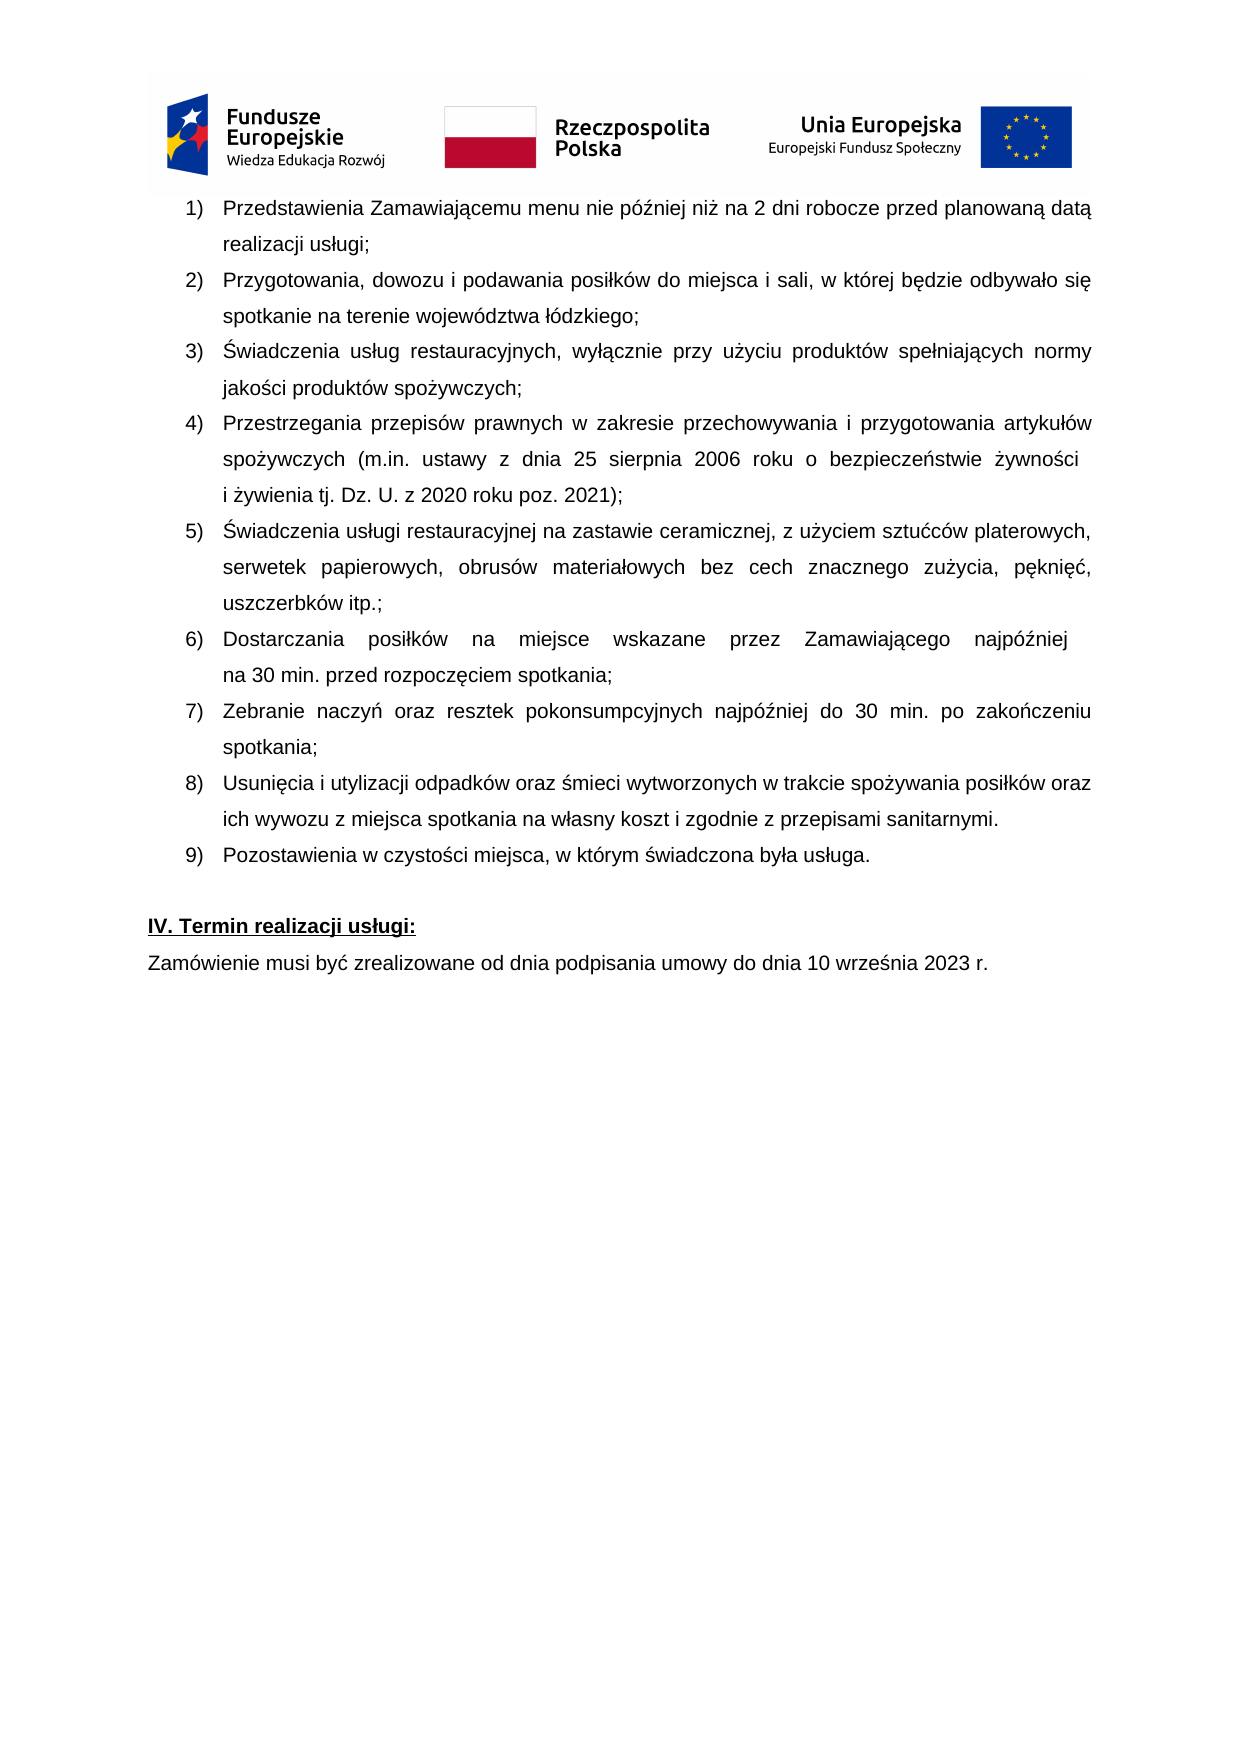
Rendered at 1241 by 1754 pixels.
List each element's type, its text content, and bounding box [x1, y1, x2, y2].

picture [147, 73, 1092, 196]
list Przygotowania, dowozu i podawania posiłków do miejsca i sali, w której będzie odbywało się spotkanie na terenie województwa łódzkiego; [185, 267, 1093, 327]
list Przedstawienia Zamawiającemu menu nie później niż na 2 dni robocze przed planowaną datą realizacji usługi; [185, 196, 1093, 256]
list Zebranie naczyń oraz resztek pokonsumpcyjnych najpóźniej do 30 min. po zakończeniu spotkania; [185, 699, 1093, 759]
list Usunięcia i utylizacji odpadków oraz śmieci wytworzonych w trakcie spożywania posiłków oraz ich wywozu z miejsca spotkania na własny koszt i zgodnie z przepisami sanitarnymi. [185, 771, 1093, 831]
text IV. Termin realizacji usługi: [148, 914, 1093, 938]
text Zamówienie musi być zrealizowane od dnia podpisania umowy do dnia 10 września 2023 r. [148, 950, 1093, 974]
list Przestrzegania przepisów prawnych w zakresie przechowywania i przygotowania artykułów spożywczych (m.in. ustawy z dnia 25 sierpnia 2006 roku o bezpieczeństwie żywności i żywienia tj. Dz. U. z 2020 roku poz. 2021); [185, 411, 1093, 507]
list Dostarczania posiłków na miejsce wskazane przez Zamawiającego najpóźniej na 30 min. przed rozpoczęciem spotkania; [185, 627, 1093, 687]
list Pozostawienia w czystości miejsca, w którym świadczona była usługa. [185, 842, 1093, 866]
list Świadczenia usługi restauracyjnej na zastawie ceramicznej, z użyciem sztućców platerowych, serwetek papierowych, obrusów materiałowych bez cech znacznego zużycia, pęknięć, uszczerbków itp.; [185, 519, 1093, 615]
list Świadczenia usług restauracyjnych, wyłącznie przy użyciu produktów spełniających normy jakości produktów spożywczych; [185, 339, 1093, 399]
